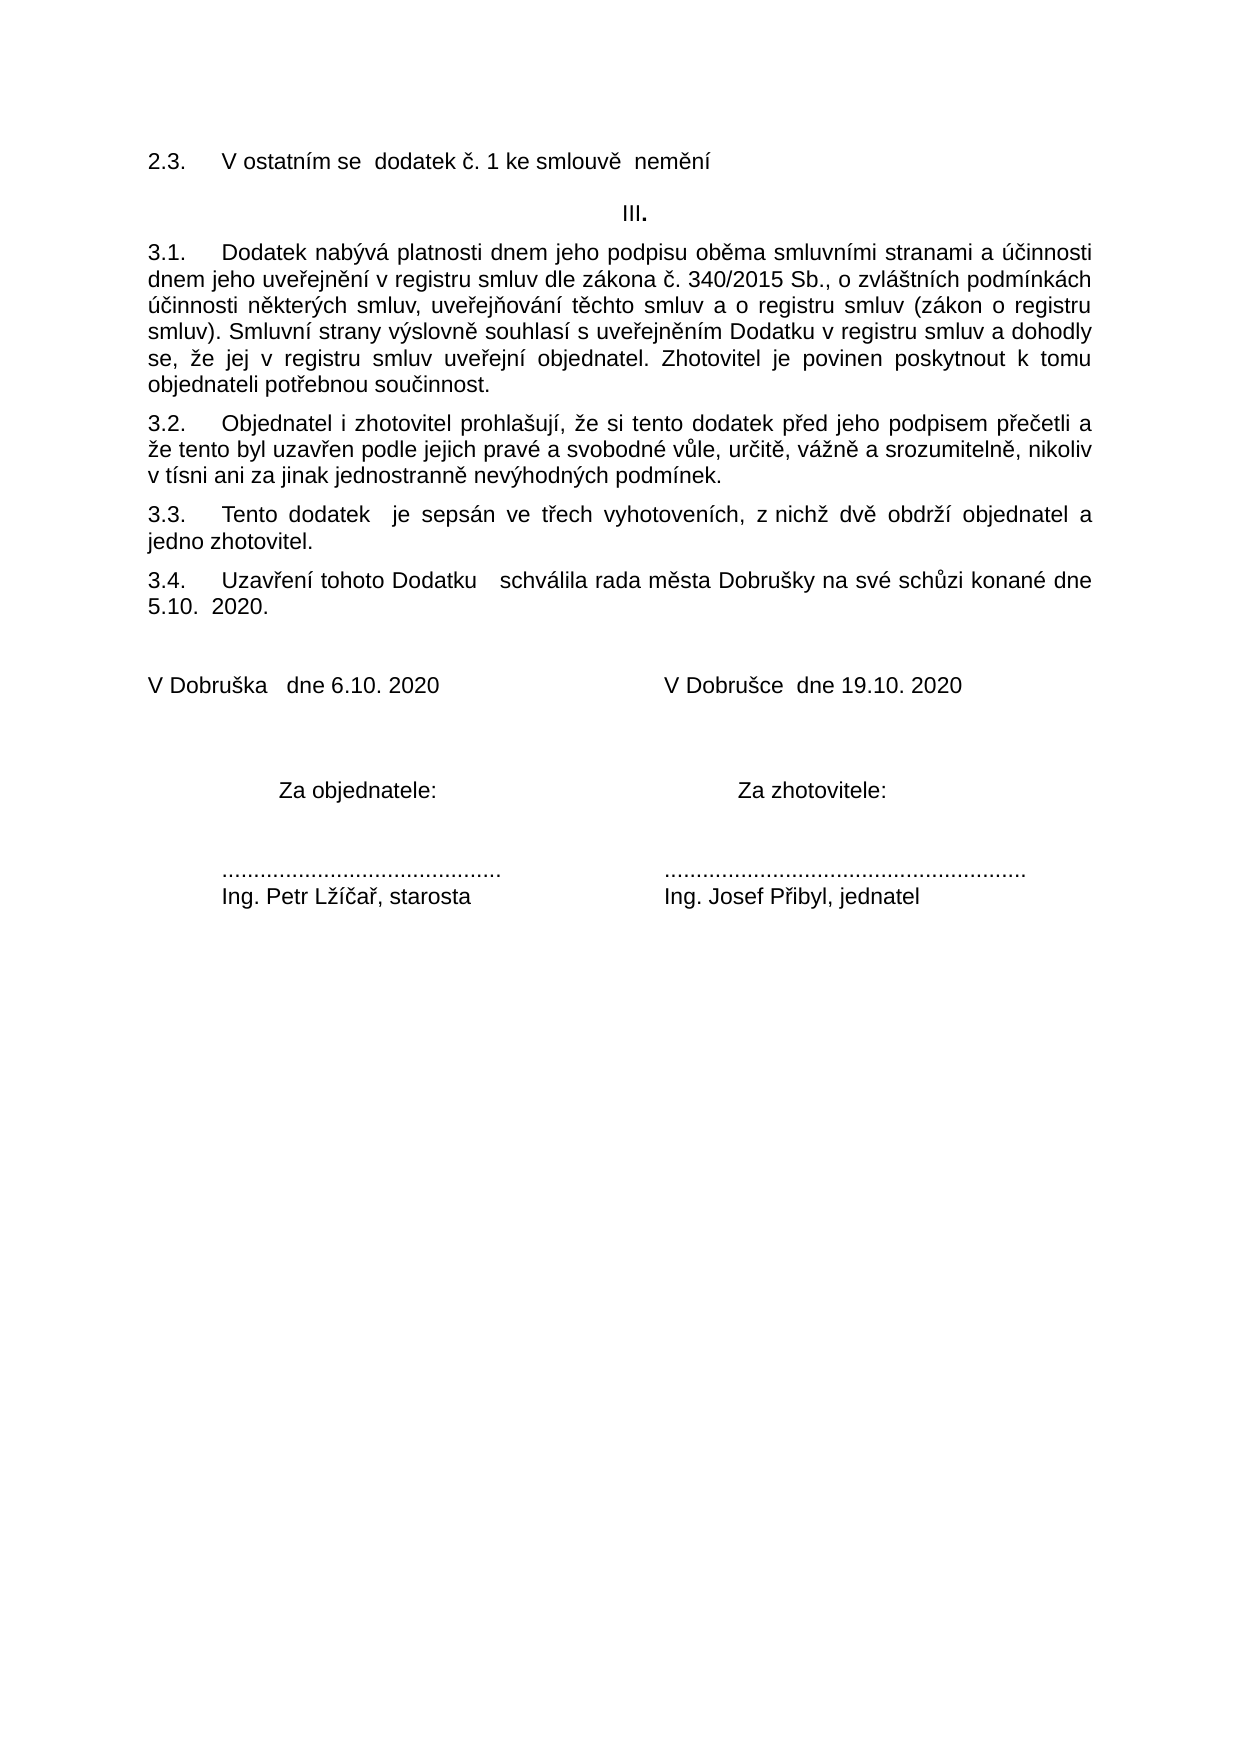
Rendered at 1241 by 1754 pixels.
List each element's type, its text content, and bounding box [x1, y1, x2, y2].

text 2.3. V ostatním se dodatek č. 1 ke smlouvě nemění [148, 148, 1093, 174]
subtitle 3.1. Dodatek nabývá platnosti dnem jeho podpisu oběma smluvními stranami a účinnosti dnem jeho uveřejnění v registru smluv dle zákona č. 340/2015 Sb., o zvláštních podmínkách účinnosti některých smluv, uveřejňování těchto smluv a o registru smluv (zákon o registru smluv). Smluvní strany výslovně souhlasí s uveřejněním Dodatku v registru smluv a dohodly se, že jej v registru smluv uveřejní objednatel. Zhotovitel je povinen poskytnout k tomu objednateli potřebnou součinnost. [148, 239, 1093, 397]
text III. [148, 200, 1093, 227]
text Za objednatele: Za zhotovitele: [221, 777, 1093, 804]
subtitle 3.3. Tento dodatek je sepsán ve třech vyhotoveních, z nichž dvě obdrží objednatel a jedno zhotovitel. [148, 501, 1093, 554]
subtitle 3.4. Uzavření tohoto Dodatku schválila rada města Dobrušky na své schůzi konané dne 5.10. 2020. [148, 567, 1093, 619]
text V Dobruška dne 6.10. 2020 V Dobrušce dne 19.10. 2020 [148, 672, 1093, 698]
text ............................................ ......................................................... [148, 856, 1093, 883]
subtitle 3.2. Objednatel i zhotovitel prohlašují, že si tento dodatek před jeho podpisem přečetli a že tento byl uzavřen podle jejich pravé a svobodné vůle, určitě, vážně a srozumitelně, nikoliv v tísni ani za jinak jednostranně nevýhodných podmínek. [148, 410, 1093, 489]
text Ing. Petr Lžíčař, starosta Ing. Josef Přibyl, jednatel [148, 883, 1093, 909]
